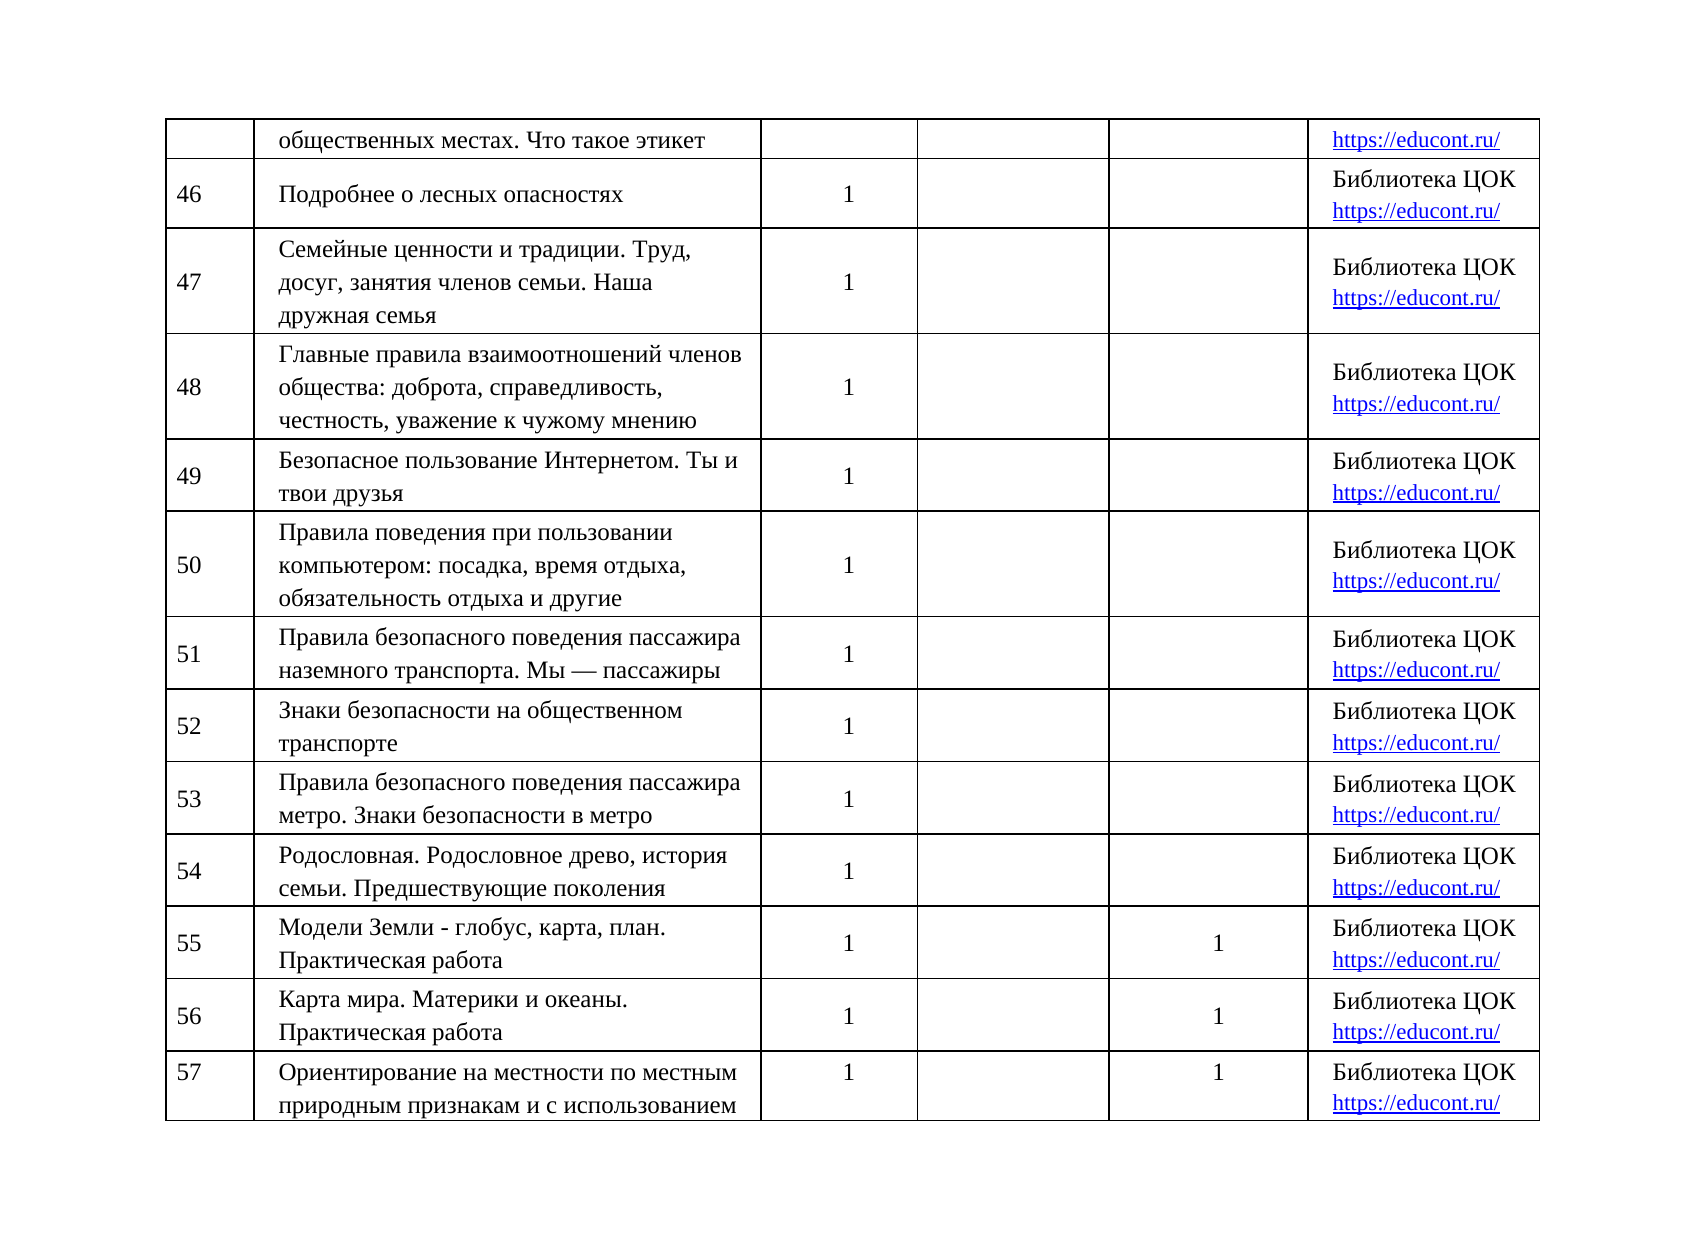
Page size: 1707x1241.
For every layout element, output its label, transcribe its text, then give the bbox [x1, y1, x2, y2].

table_cell Модели Земли - глобус, карта, план. Практическая работа [255, 907, 760, 978]
table_cell 1 [762, 1052, 917, 1120]
table_cell [918, 835, 1108, 905]
table_cell 1 [762, 120, 917, 157]
table_cell 54 [167, 835, 253, 905]
table_cell 55 [167, 907, 253, 978]
table_cell [918, 690, 1108, 761]
table_cell [1110, 334, 1307, 438]
table_cell 50 [167, 512, 253, 616]
table_cell 1 [1110, 979, 1307, 1050]
table_cell 48 [167, 334, 253, 438]
table_cell 1 [762, 762, 917, 833]
table_cell [918, 1052, 1108, 1120]
table_cell Библиотека ЦОК https://educont.ru/ [1309, 512, 1539, 616]
table_cell [918, 512, 1108, 616]
table_cell 1 [762, 229, 917, 332]
table_cell [918, 159, 1108, 227]
table_cell 57 [167, 1052, 253, 1120]
table_cell Правила безопасного поведения пассажира наземного транспорта. Мы — пассажиры [255, 617, 760, 688]
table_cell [1309, 1052, 1539, 1120]
table_cell [1110, 120, 1307, 157]
table_cell 1 [762, 334, 917, 438]
table_cell 45 [167, 120, 253, 157]
table_cell Библиотека ЦОК https://educont.ru/ [1309, 440, 1539, 510]
table_cell 1 [762, 979, 917, 1050]
table_cell Библиотека ЦОК https://educont.ru/ [1309, 979, 1539, 1050]
table_cell [918, 762, 1108, 833]
table_cell [1110, 159, 1307, 227]
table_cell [1309, 120, 1539, 157]
table_cell 1 [762, 512, 917, 616]
table_cell [918, 334, 1108, 438]
table_cell Родословная. Родословное древо, история семьи. Предшествующие поколения [255, 835, 760, 905]
table_cell [918, 979, 1108, 1050]
table_cell Главные правила взаимоотношений членов общества: доброта, справедливость, честность, уважение к чужому мнению [255, 334, 760, 438]
table_cell Библиотека ЦОК https://educont.ru/ [1309, 229, 1539, 332]
table_cell 1 [762, 617, 917, 688]
table_cell Библиотека ЦОК https://educont.ru/ [1309, 762, 1539, 833]
table_cell [918, 907, 1108, 978]
table_cell Библиотека ЦОК https://educont.ru/ [1309, 835, 1539, 905]
table_cell 47 [167, 229, 253, 332]
table_cell [918, 120, 1108, 157]
table_cell Библиотека ЦОК https://educont.ru/ [1309, 690, 1539, 761]
table_cell 1 [1110, 1052, 1307, 1120]
table_cell Библиотека ЦОК https://educont.ru/ [1309, 617, 1539, 688]
table_cell [1110, 835, 1307, 905]
table_cell Карта мира. Материки и океаны. Практическая работа [255, 979, 760, 1050]
table_cell Библиотека ЦОК https://educont.ru/ [1309, 159, 1539, 227]
table_cell Семейные ценности и традиции. Труд, досуг, занятия членов семьи. Наша дружная семья [255, 229, 760, 332]
table_cell Правила безопасного поведения пассажира метро. Знаки безопасности в метро [255, 762, 760, 833]
table_cell 52 [167, 690, 253, 761]
table_cell [1110, 440, 1307, 510]
table_cell [1110, 617, 1307, 688]
table_cell 1 [1110, 907, 1307, 978]
table_cell 1 [762, 440, 917, 510]
table_cell 56 [167, 979, 253, 1050]
table_cell 1 [762, 690, 917, 761]
table_cell Знаки безопасности на общественном транспорте [255, 690, 760, 761]
table_cell [1110, 512, 1307, 616]
table_cell 1 [762, 159, 917, 227]
table_cell Библиотека ЦОК https://educont.ru/ [1309, 907, 1539, 978]
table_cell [255, 1052, 760, 1120]
table_cell Правила поведения при пользовании компьютером: посадка, время отдыха, обязательность отдыха и другие [255, 512, 760, 616]
table_cell [918, 229, 1108, 332]
table_cell 51 [167, 617, 253, 688]
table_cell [255, 120, 760, 157]
table_cell 1 [762, 835, 917, 905]
table_cell 53 [167, 762, 253, 833]
table_cell [918, 617, 1108, 688]
table_cell [1110, 762, 1307, 833]
table_cell [1110, 229, 1307, 332]
table_cell 1 [762, 907, 917, 978]
table_cell 46 [167, 159, 253, 227]
table_cell Безопасное пользование Интернетом. Ты и твои друзья [255, 440, 760, 510]
table_cell Подробнее о лесных опасностях [255, 159, 760, 227]
table_cell Библиотека ЦОК https://educont.ru/ [1309, 334, 1539, 438]
table_cell [1110, 690, 1307, 761]
table_cell [918, 440, 1108, 510]
table_cell 49 [167, 440, 253, 510]
